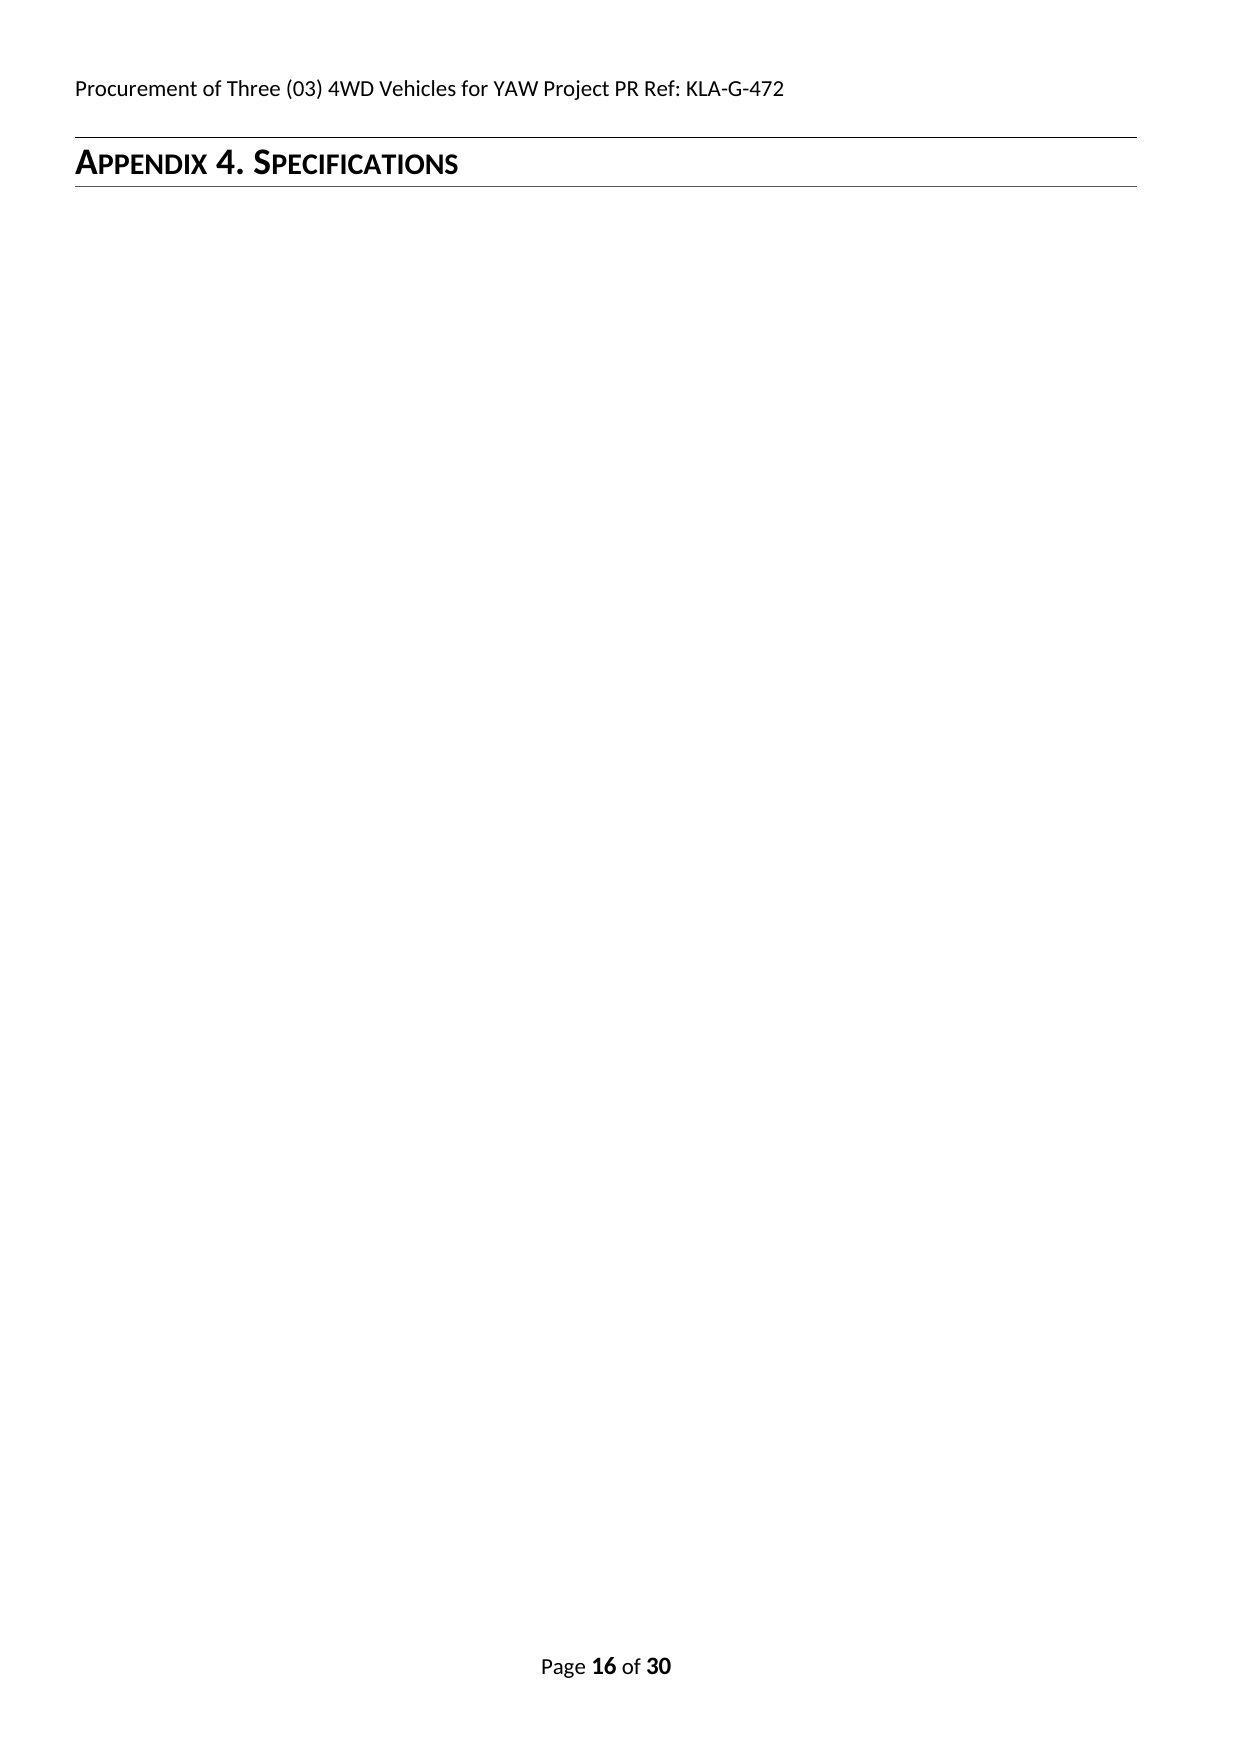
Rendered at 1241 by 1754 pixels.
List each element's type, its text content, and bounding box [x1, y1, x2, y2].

text Appendix 4. Specifications [75, 138, 1137, 186]
